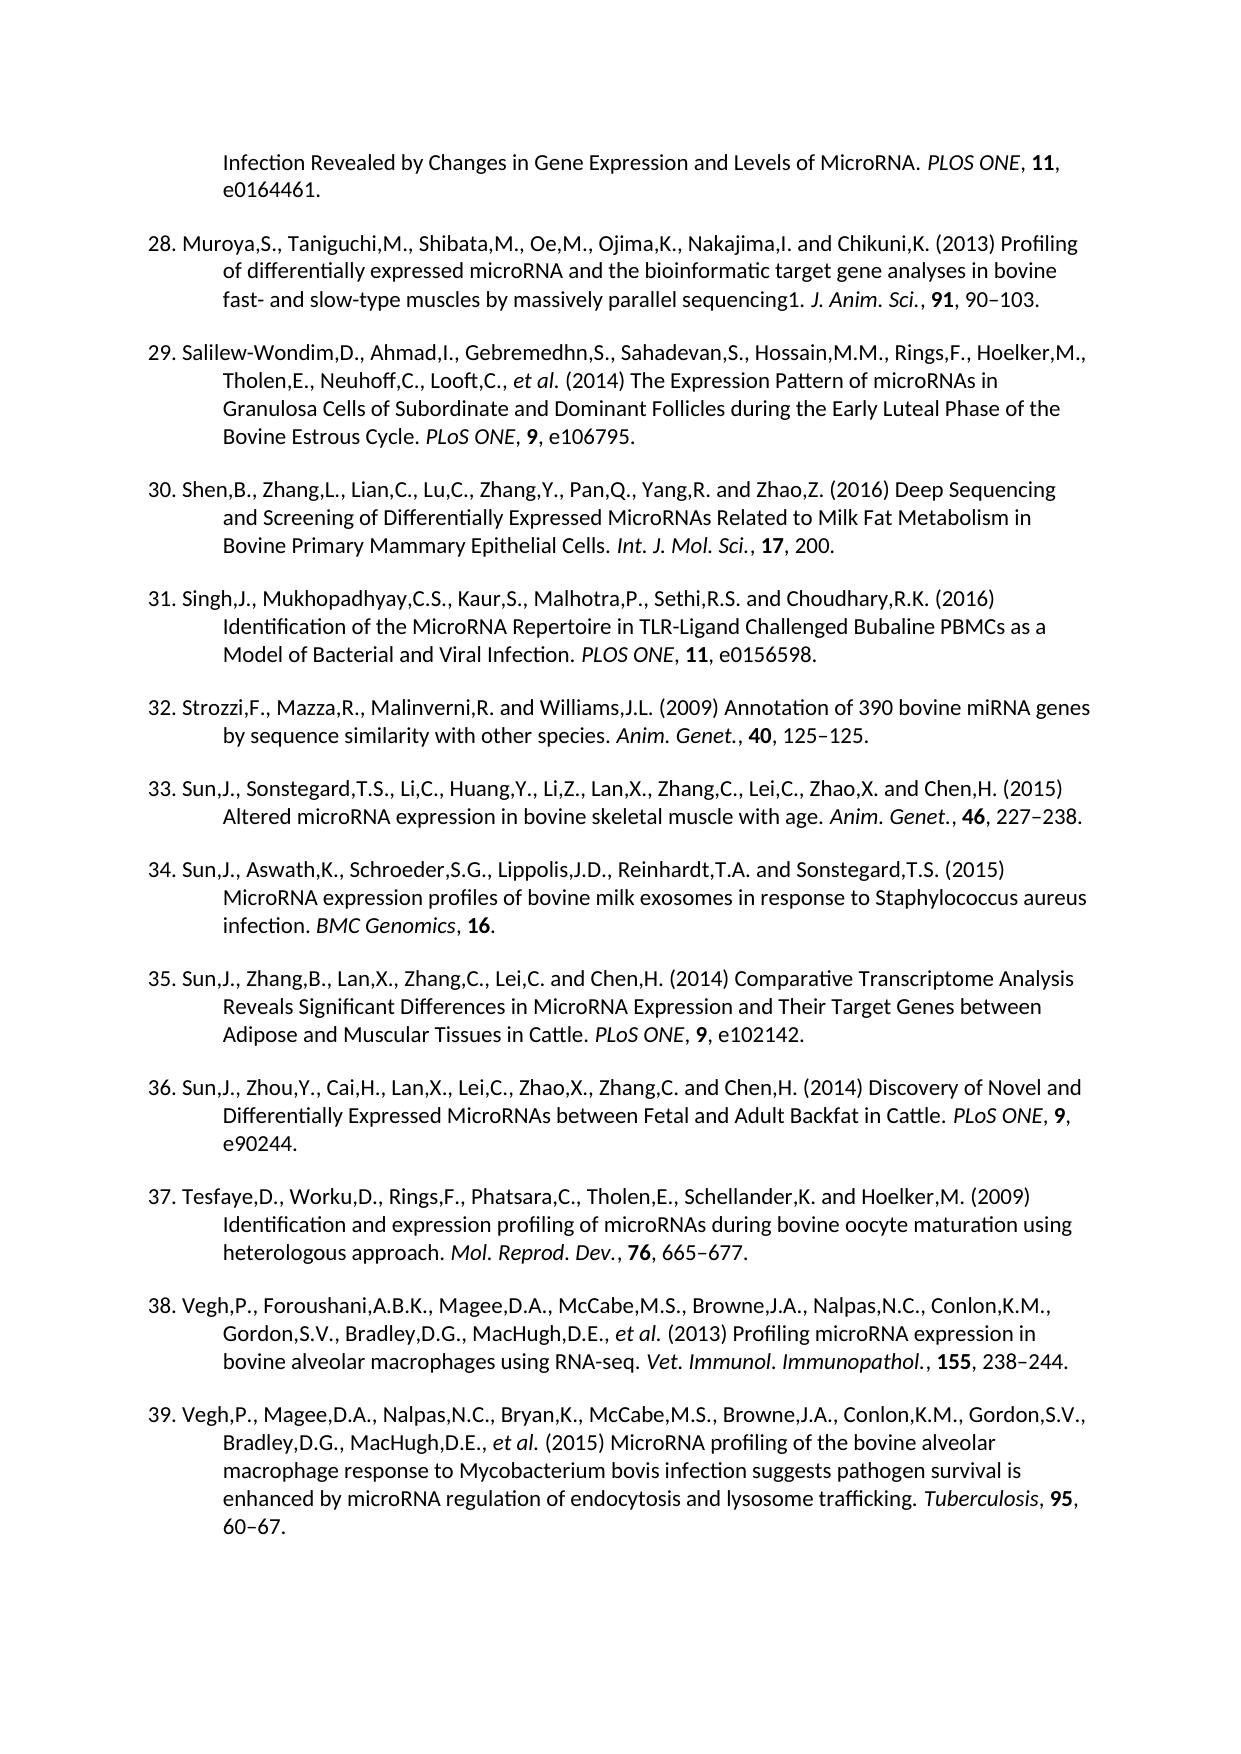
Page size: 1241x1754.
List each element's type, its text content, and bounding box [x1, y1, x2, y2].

text 36. Sun,J., Zhou,Y., Cai,H., Lan,X., Lei,C., Zhao,X., Zhang,C. and Chen,H. (2014) Discovery of Novel and Differentially Expressed MicroRNAs between Fetal and Adult Backfat in Cattle. PLoS ONE, 9, e90244. [148, 1073, 1093, 1157]
text 38. Vegh,P., Foroushani,A.B.K., Magee,D.A., McCabe,M.S., Browne,J.A., Nalpas,N.C., Conlon,K.M., Gordon,S.V., Bradley,D.G., MacHugh,D.E., et al. (2013) Profiling microRNA expression in bovine alveolar macrophages using RNA-seq. Vet. Immunol. Immunopathol., 155, 238–244. [148, 1291, 1093, 1375]
text 33. Sun,J., Sonstegard,T.S., Li,C., Huang,Y., Li,Z., Lan,X., Zhang,C., Lei,C., Zhao,X. and Chen,H. (2015) Altered microRNA expression in bovine skeletal muscle with age. Anim. Genet., 46, 227–238. [148, 774, 1093, 830]
text 31. Singh,J., Mukhopadhyay,C.S., Kaur,S., Malhotra,P., Sethi,R.S. and Choudhary,R.K. (2016) Identification of the MicroRNA Repertoire in TLR-Ligand Challenged Bubaline PBMCs as a Model of Bacterial and Viral Infection. PLOS ONE, 11, e0156598. [148, 584, 1093, 668]
text 29. Salilew-Wondim,D., Ahmad,I., Gebremedhn,S., Sahadevan,S., Hossain,M.M., Rings,F., Hoelker,M., Tholen,E., Neuhoff,C., Looft,C., et al. (2014) The Expression Pattern of microRNAs in Granulosa Cells of Subordinate and Dominant Follicles during the Early Luteal Phase of the Bovine Estrous Cycle. PLoS ONE, 9, e106795. [148, 338, 1093, 450]
text 34. Sun,J., Aswath,K., Schroeder,S.G., Lippolis,J.D., Reinhardt,T.A. and Sonstegard,T.S. (2015) MicroRNA expression profiles of bovine milk exosomes in response to Staphylococcus aureus infection. BMC Genomics, 16. [148, 855, 1093, 939]
text 30. Shen,B., Zhang,L., Lian,C., Lu,C., Zhang,Y., Pan,Q., Yang,R. and Zhao,Z. (2016) Deep Sequencing and Screening of Differentially Expressed MicroRNAs Related to Milk Fat Metabolism in Bovine Primary Mammary Epithelial Cells. Int. J. Mol. Sci., 17, 200. [148, 475, 1093, 559]
text 32. Strozzi,F., Mazza,R., Malinverni,R. and Williams,J.L. (2009) Annotation of 390 bovine miRNA genes by sequence similarity with other species. Anim. Genet., 40, 125–125. [148, 693, 1093, 749]
text 39. Vegh,P., Magee,D.A., Nalpas,N.C., Bryan,K., McCabe,M.S., Browne,J.A., Conlon,K.M., Gordon,S.V., Bradley,D.G., MacHugh,D.E., et al. (2015) MicroRNA profiling of the bovine alveolar macrophage response to Mycobacterium bovis infection suggests pathogen survival is enhanced by microRNA regulation of endocytosis and lysosome trafficking. Tuberculosis, 95, 60–67. [148, 1400, 1093, 1540]
text 28. Muroya,S., Taniguchi,M., Shibata,M., Oe,M., Ojima,K., Nakajima,I. and Chikuni,K. (2013) Profiling of differentially expressed microRNA and the bioinformatic target gene analyses in bovine fast- and slow-type muscles by massively parallel sequencing1. J. Anim. Sci., 91, 90–103. [148, 229, 1093, 313]
text 35. Sun,J., Zhang,B., Lan,X., Zhang,C., Lei,C. and Chen,H. (2014) Comparative Transcriptome Analysis Reveals Significant Differences in MicroRNA Expression and Their Target Genes between Adipose and Muscular Tissues in Cattle. PLoS ONE, 9, e102142. [148, 964, 1093, 1048]
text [148, 148, 1093, 204]
text 37. Tesfaye,D., Worku,D., Rings,F., Phatsara,C., Tholen,E., Schellander,K. and Hoelker,M. (2009) Identification and expression profiling of microRNAs during bovine oocyte maturation using heterologous approach. Mol. Reprod. Dev., 76, 665–677. [148, 1182, 1093, 1266]
